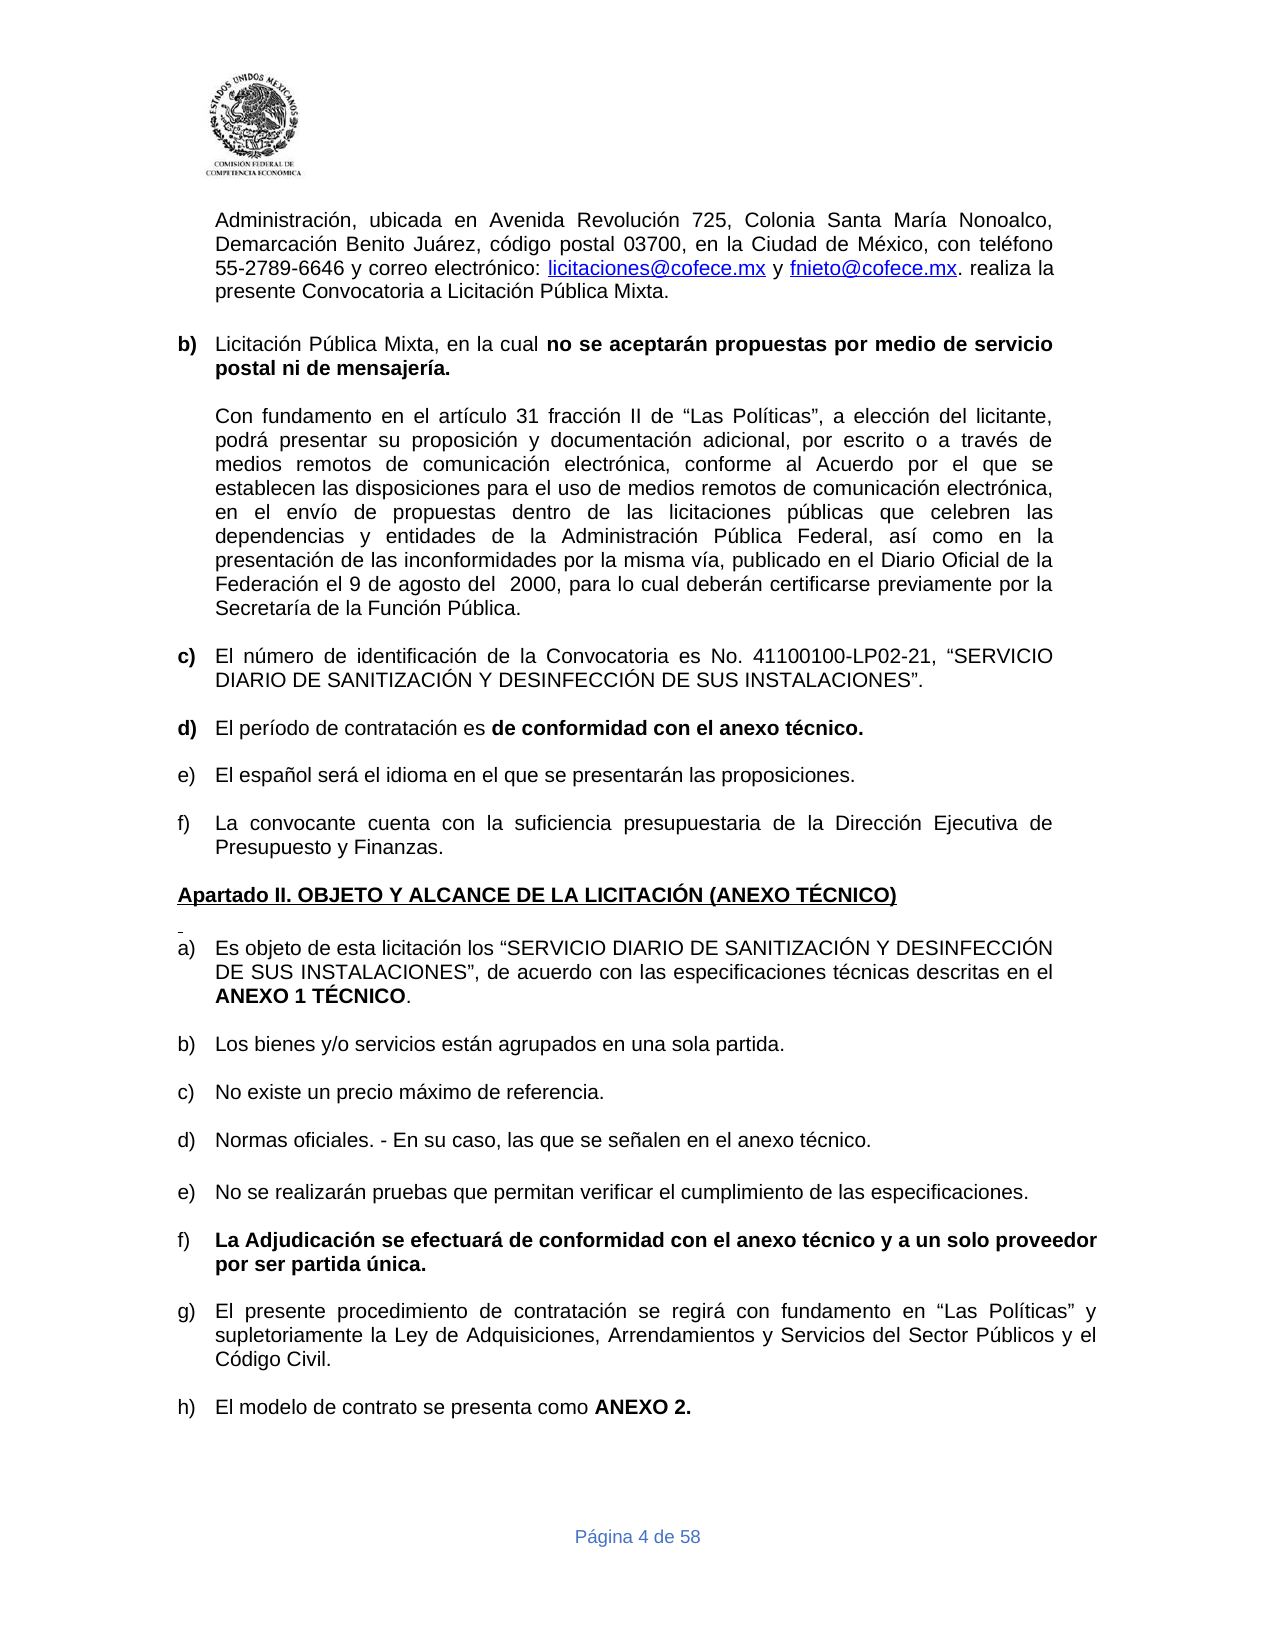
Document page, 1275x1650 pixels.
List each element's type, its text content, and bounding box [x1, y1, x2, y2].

list La convocante cuenta con la suficiencia presupuestaria de la Dirección Ejecutiva de Presupuesto y Finanzas. [177, 811, 1054, 859]
list El presente procedimiento de contratación se regirá con fundamento en “Las Políticas” y supletoriamente la Ley de Adquisiciones, Arrendamientos y Servicios del Sector Públicos y el Código Civil. [177, 1299, 1098, 1371]
list No existe un precio máximo de referencia. [177, 1079, 1098, 1103]
list Con fundamento en el artículo 31 fracción II de “Las Políticas”, a elección del licitante, podrá presentar su proposición y documentación adicional, por escrito o a través de medios remotos de comunicación electrónica, conforme al Acuerdo por el que se establecen las disposiciones para el uso de medios remotos de comunicación electrónica, en el envío de propuestas dentro de las licitaciones públicas que celebren las dependencias y entidades de la Administración Pública Federal, así como en la presentación de las inconformidades por la misma vía, publicado en el Diario Oficial de la Federación el 9 de agosto del 2000, para lo cual deberán certificarse previamente por la Secretaría de la Función Pública. [215, 404, 1054, 619]
list Los bienes y/o servicios están agrupados en una sola partida. [177, 1032, 1054, 1056]
list Normas oficiales. - En su caso, las que se señalen en el anexo técnico. [177, 1127, 1098, 1151]
picture [188, 73, 322, 179]
list El período de contratación es de conformidad con el anexo técnico. [177, 715, 1054, 739]
list Licitación Pública Mixta, en la cual no se aceptarán propuestas por medio de servicio postal ni de mensajería. [177, 332, 1054, 380]
list No se realizarán pruebas que permitan verificar el cumplimiento de las especificaciones. [177, 1179, 1098, 1203]
list El español será el idioma en el que se presentarán las proposiciones. [177, 763, 1054, 787]
list Apartado II. OBJETO Y ALCANCE DE LA LICITACIÓN (ANEXO TÉCNICO) [177, 883, 1098, 907]
list La Adjudicación se efectuará de conformidad con el anexo técnico y a un solo proveedor por ser partida única. [177, 1227, 1098, 1275]
list El número de identificación de la Convocatoria es No. 41100100-LP02-21, “SERVICIO DIARIO DE SANITIZACIÓN Y DESINFECCIÓN DE SUS INSTALACIONES”. [177, 643, 1054, 691]
list El modelo de contrato se presenta como ANEXO 2. [177, 1395, 1098, 1419]
list Es objeto de esta licitación los “SERVICIO DIARIO DE SANITIZACIÓN Y DESINFECCIÓN DE SUS INSTALACIONES”, de acuerdo con las especificaciones técnicas descritas en el ANEXO 1 TÉCNICO. [177, 936, 1054, 1008]
